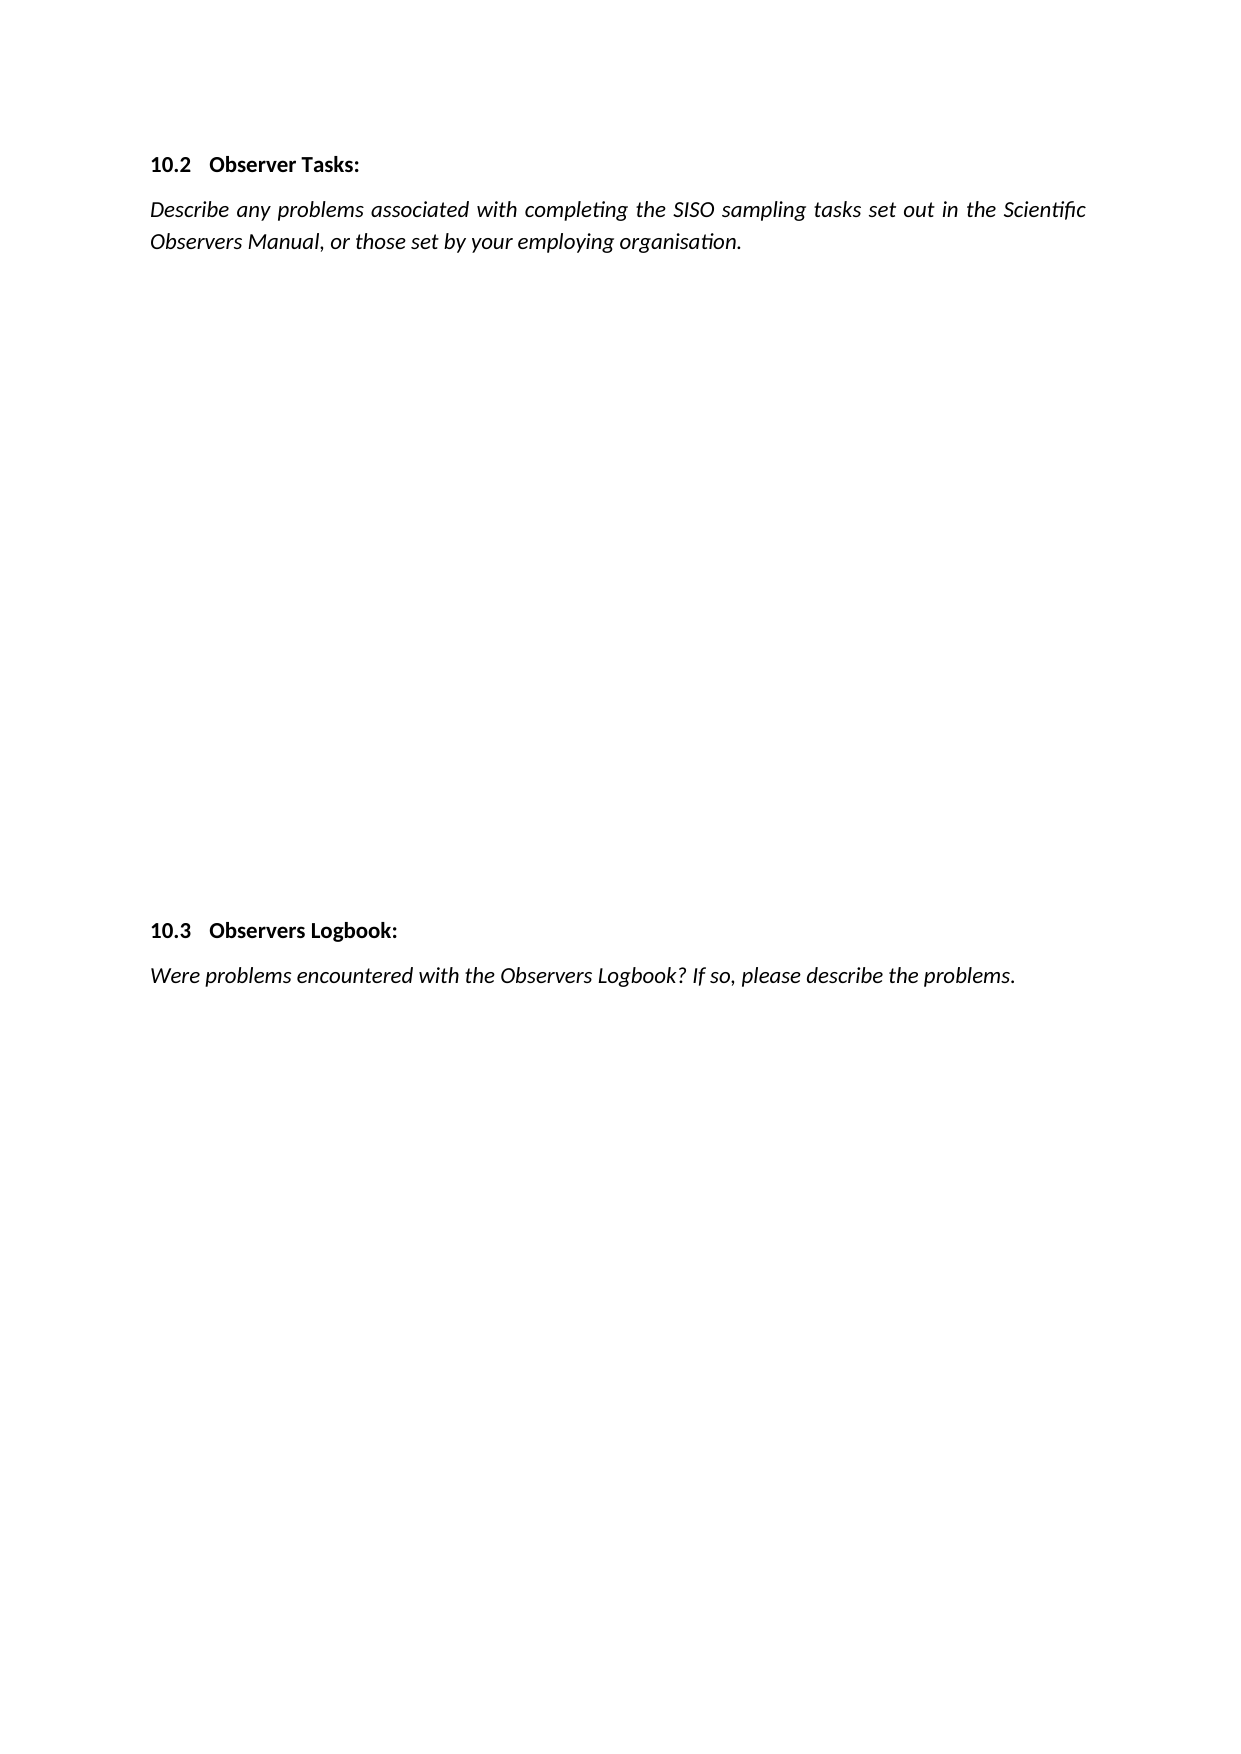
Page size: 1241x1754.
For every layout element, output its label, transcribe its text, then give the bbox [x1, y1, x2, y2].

subtitle Observers Logbook: [150, 916, 1090, 944]
text Were problems encountered with the Observers Logbook? If so, please describe the problems. [150, 961, 1090, 989]
text Describe any problems associated with completing the SISO sampling tasks set out in the Scientific Observers Manual, or those set by your employing organisation. [150, 195, 1090, 255]
subtitle Observer Tasks: [150, 150, 1090, 178]
